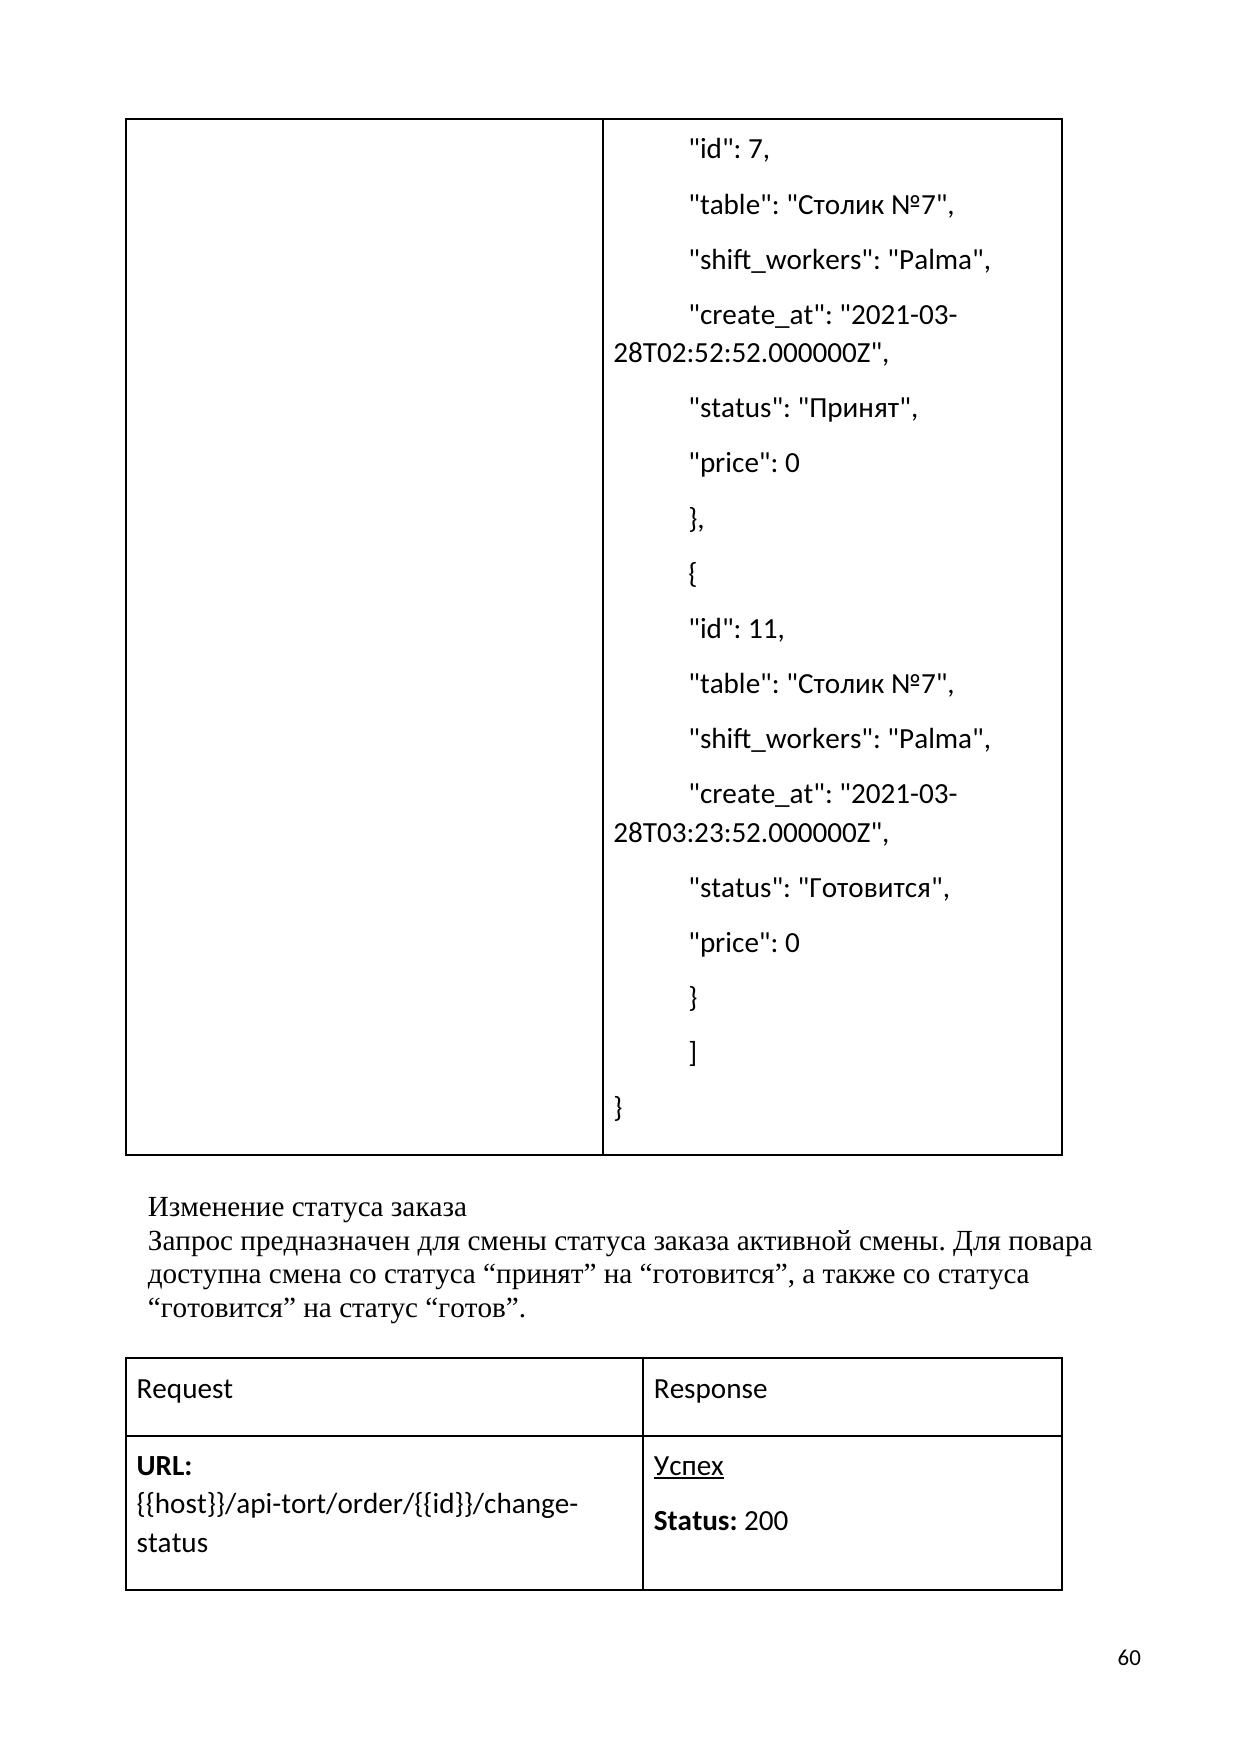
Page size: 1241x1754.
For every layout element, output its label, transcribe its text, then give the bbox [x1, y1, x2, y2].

table_header Request [127, 1359, 642, 1434]
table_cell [127, 1437, 642, 1589]
table_header Response [644, 1359, 1061, 1434]
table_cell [127, 120, 602, 1154]
text Изменение статуса заказа [148, 1189, 1152, 1223]
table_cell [644, 1437, 1061, 1589]
text Запрос предназначен для смены статуса заказа активной смены. Для повара доступна смена со статуса “принят” на “готовится”, а также со статуса “готовится” на статус “готов”. [148, 1223, 1152, 1324]
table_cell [604, 120, 1061, 1154]
